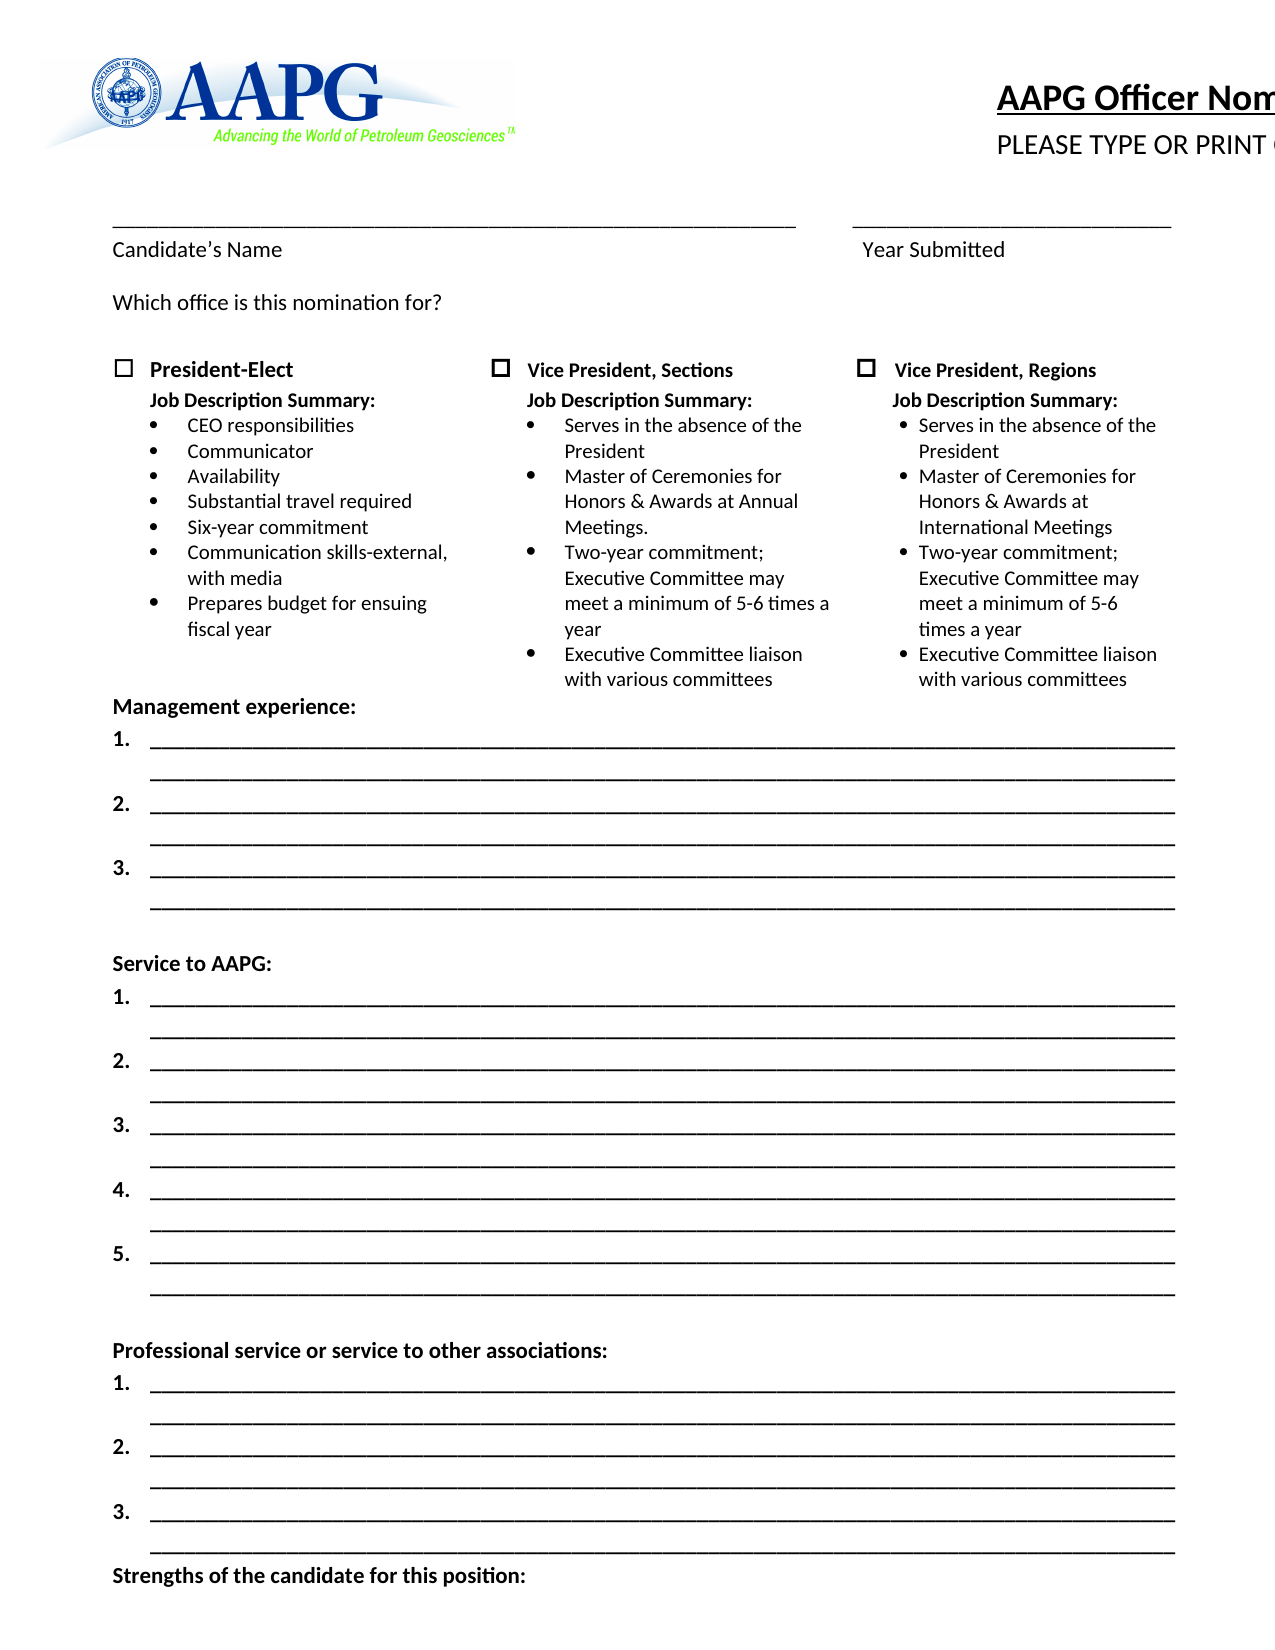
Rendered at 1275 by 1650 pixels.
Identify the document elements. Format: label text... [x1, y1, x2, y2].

list __________________________________________________________________________________________ [112, 1046, 1181, 1074]
list __________________________________________________________________________________________ [150, 1207, 1181, 1235]
list __________________________________________________________________________________________ [112, 853, 1181, 881]
list __________________________________________________________________________________________ [150, 1143, 1181, 1171]
list __________________________________________________________________________________________ [112, 1175, 1181, 1203]
table_header □ Vice President, Regions Job Description Summary: Serves in the absence of the President Master of Ceremonies for Honors & Awards at International Meetings Two-year commitment; Executive Committee may meet a minimum of 5-6 times a year Executive Committee liaison with various committees [844, 341, 1172, 692]
list __________________________________________________________________________________________ [112, 724, 1181, 752]
list __________________________________________________________________________________________ [112, 1432, 1181, 1460]
text ____________________________________________________________ ____________________________ Candidate’s Name Year Submitted [112, 203, 1181, 263]
list __________________________________________________________________________________________ [150, 821, 1181, 849]
picture [40, 58, 515, 149]
text Which office is this nomination for? [112, 288, 1181, 316]
list __________________________________________________________________________________________ [112, 982, 1181, 1010]
list __________________________________________________________________________________________ [150, 1014, 1181, 1042]
list __________________________________________________________________________________________ [112, 1111, 1181, 1138]
text __________________________________________________________________________________________ [112, 1271, 1181, 1299]
table_header □ Vice President, Sections Job Description Summary: Serves in the absence of the President Master of Ceremonies for Honors & Awards at Annual Meetings. Two-year commitment; Executive Committee may meet a minimum of 5-6 times a year Executive Committee liaison with various committees [478, 341, 844, 692]
list __________________________________________________________________________________________ [150, 885, 1181, 913]
text Professional service or service to other associations: [112, 1336, 1181, 1364]
text Strengths of the candidate for this position: [112, 1561, 1181, 1589]
list __________________________________________________________________________________________ [150, 1078, 1181, 1106]
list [112, 1497, 1181, 1525]
text 5. __________________________________________________________________________________________ [112, 1239, 1181, 1267]
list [150, 1529, 1181, 1557]
table_header □ President-Elect Job Description Summary: CEO responsibilities Communicator Availability Substantial travel required Six-year commitment Communication skills-external, with media Prepares budget for ensuing fiscal year [101, 341, 478, 692]
text Service to AAPG: [112, 949, 1181, 978]
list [150, 1464, 1181, 1493]
text Management experience: [112, 692, 1181, 720]
list __________________________________________________________________________________________ [150, 1400, 1181, 1428]
list __________________________________________________________________________________________ [112, 1368, 1181, 1396]
list __________________________________________________________________________________________ [112, 789, 1181, 817]
list __________________________________________________________________________________________ [150, 756, 1181, 784]
